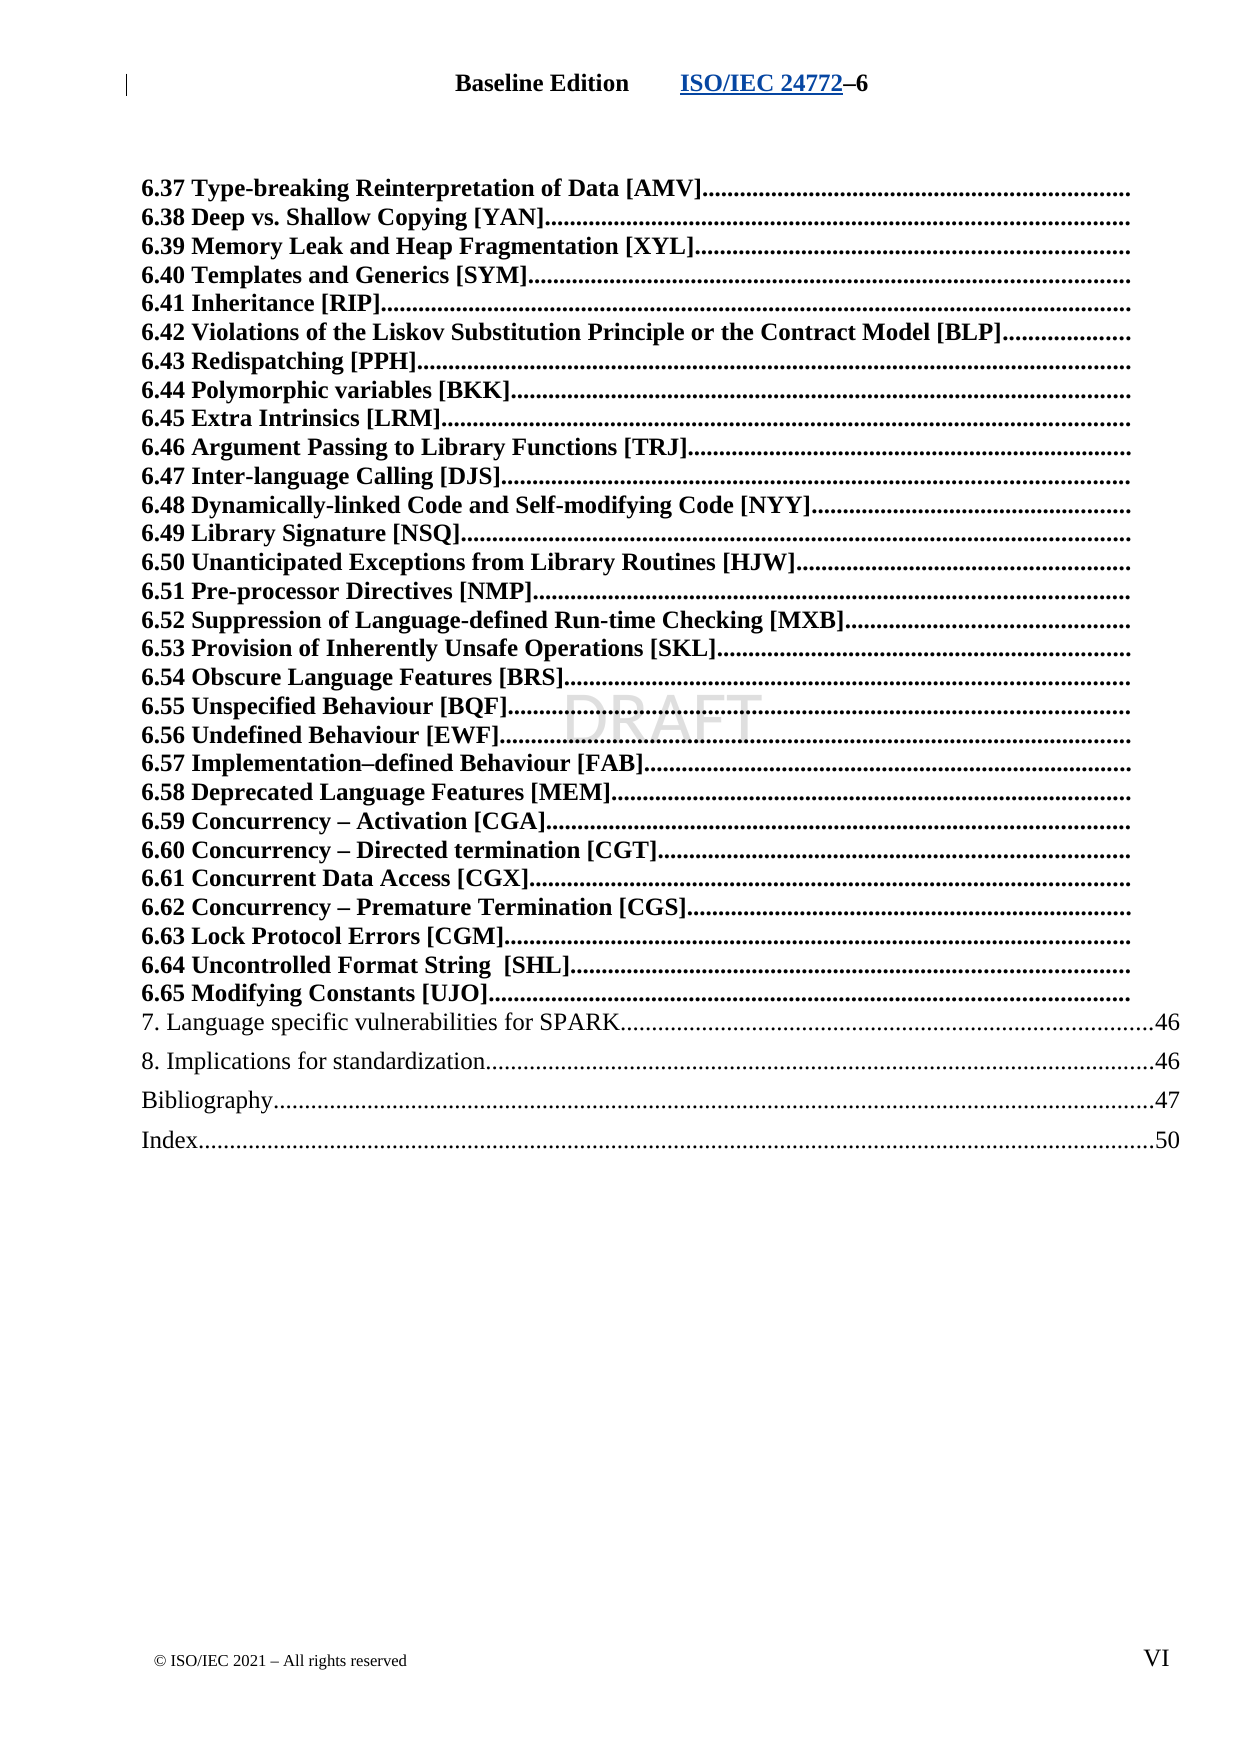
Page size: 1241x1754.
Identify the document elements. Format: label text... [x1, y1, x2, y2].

text 6.61 Concurrent Data Access [CGX] 44 [141, 863, 1129, 892]
text 6.41 Inheritance [RIP] 34 [141, 288, 1129, 317]
text Bibliography 47 [141, 1086, 1182, 1114]
text Index 50 [141, 1125, 1182, 1153]
text 6.37 Type-breaking Reinterpretation of Data [AMV] 32 [141, 173, 1129, 202]
text 6.64 Uncontrolled Format String [SHL] 46 [141, 950, 1129, 978]
text 6.46 Argument Passing to Library Functions [TRJ] 37 [141, 432, 1129, 461]
text 6.49 Library Signature [NSQ] 38 [141, 518, 1129, 547]
text 6.62 Concurrency – Premature Termination [CGS] 45 [141, 892, 1129, 921]
text 6.43 Redispatching [PPH] 35 [141, 346, 1129, 375]
text 6.47 Inter-language Calling [DJS] 38 [141, 461, 1129, 490]
text 6.48 Dynamically-linked Code and Self-modifying Code [NYY] 38 [141, 490, 1129, 518]
text 6.55 Unspecified Behaviour [BQF] 42 [141, 691, 1129, 720]
text 6.59 Concurrency – Activation [CGA] 44 [141, 806, 1129, 835]
text 7. Language specific vulnerabilities for SPARK 46 [141, 1007, 1182, 1036]
text 6.38 Deep vs. Shallow Copying [YAN] 33 [141, 202, 1129, 231]
text 6.40 Templates and Generics [SYM] 34 [141, 260, 1129, 288]
text 6.58 Deprecated Language Features [MEM] 43 [141, 777, 1129, 806]
text 8. Implications for standardization 46 [141, 1046, 1182, 1075]
text 6.54 Obscure Language Features [BRS] 41 [141, 662, 1129, 691]
text 6.45 Extra Intrinsics [LRM] 37 [141, 403, 1129, 432]
text 6.42 Violations of the Liskov Substitution Principle or the Contract Model [BLP] 35 [141, 317, 1129, 346]
text 6.63 Lock Protocol Errors [CGM] 45 [141, 921, 1129, 950]
text 6.52 Suppression of Language-defined Run-time Checking [MXB] 40 [141, 605, 1129, 633]
text 6.65 Modifying Constants [UJO] 46 [141, 978, 1129, 1007]
text 6.57 Implementation–defined Behaviour [FAB] 42 [141, 748, 1129, 777]
text 6.51 Pre-processor Directives [NMP] 40 [141, 576, 1129, 605]
text 6.39 Memory Leak and Heap Fragmentation [XYL] 33 [141, 231, 1129, 260]
text 6.56 Undefined Behaviour [EWF] 42 [141, 720, 1129, 748]
text 6.53 Provision of Inherently Unsafe Operations [SKL] 40 [141, 633, 1129, 662]
text 6.44 Polymorphic variables [BKK] 36 [141, 375, 1129, 403]
text 6.50 Unanticipated Exceptions from Library Routines [HJW] 39 [141, 547, 1129, 576]
text 6.60 Concurrency – Directed termination [CGT] 44 [141, 835, 1129, 863]
